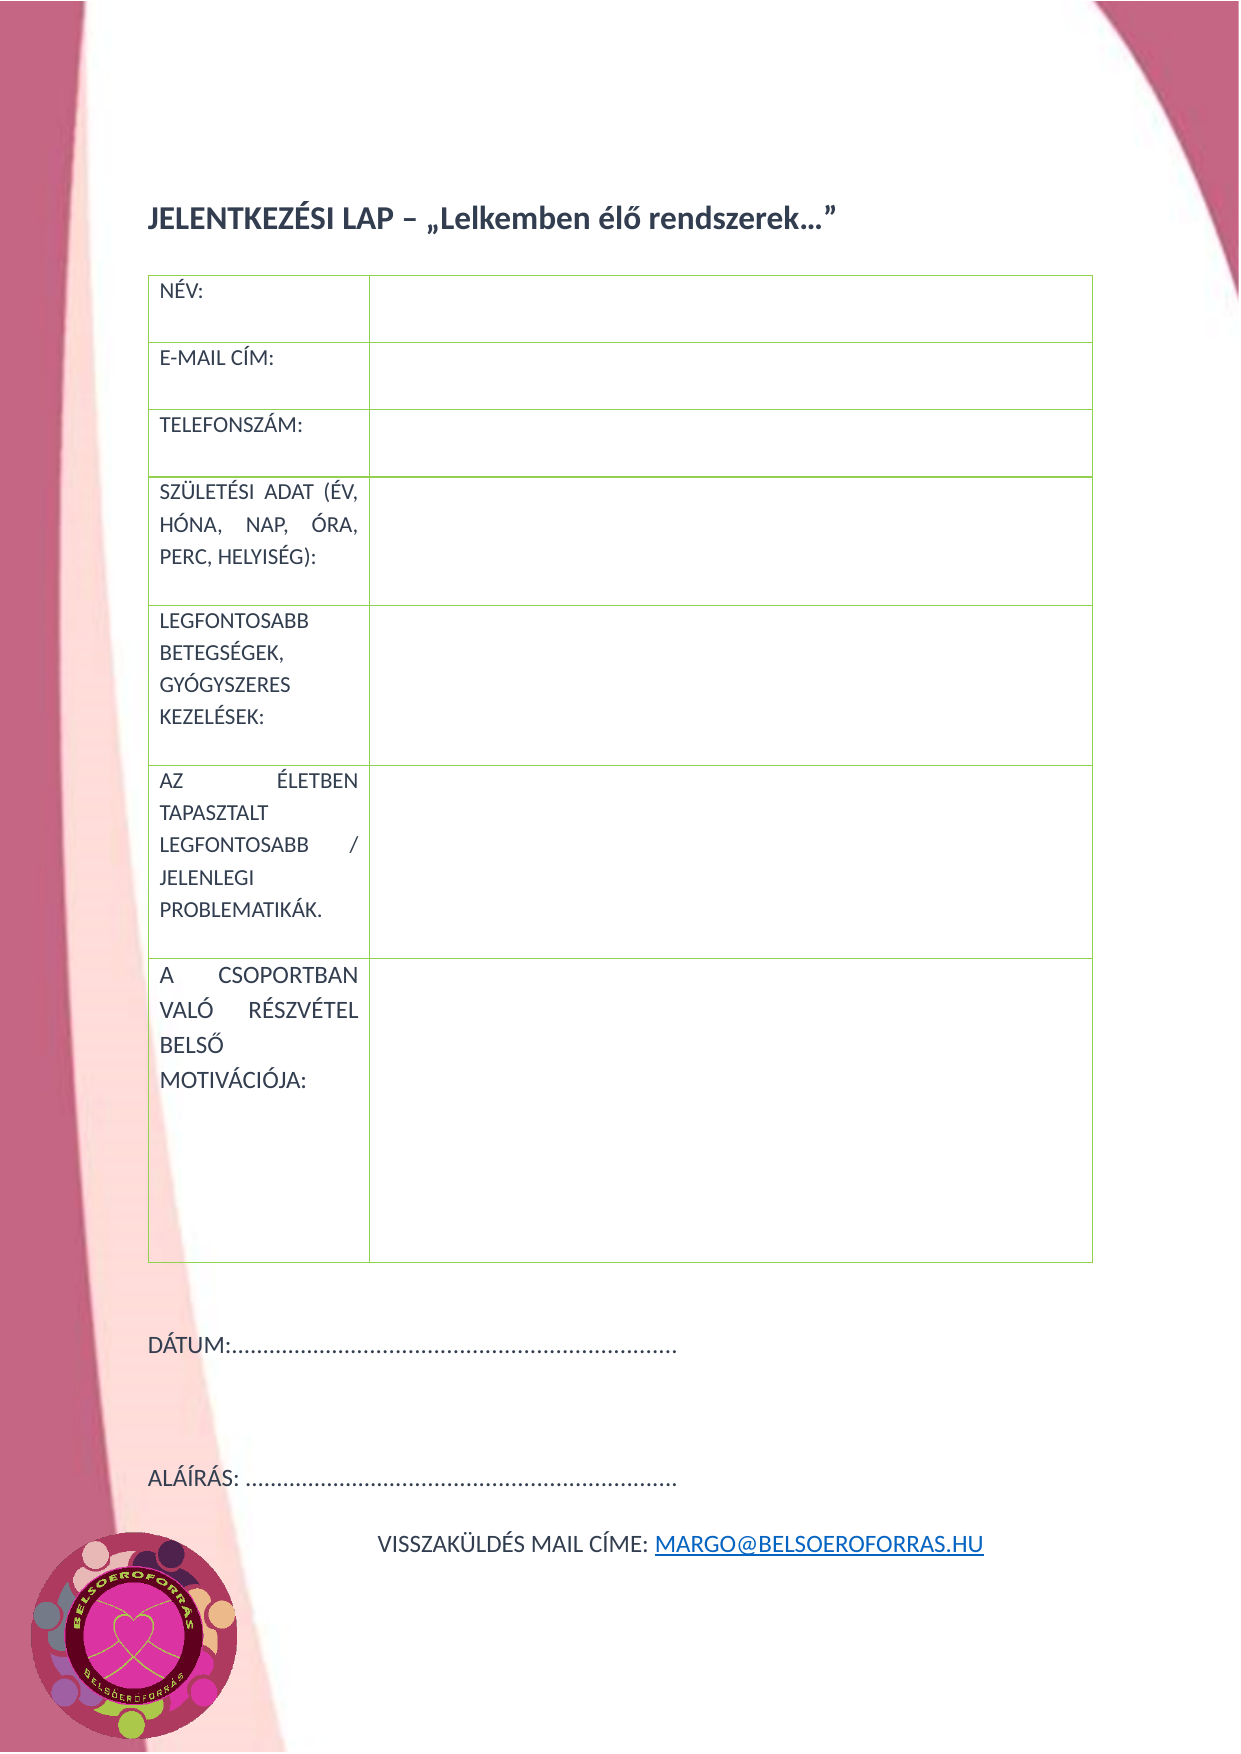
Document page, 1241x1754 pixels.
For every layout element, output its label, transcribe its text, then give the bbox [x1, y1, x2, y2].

table_cell A CSOPORTBAN VALÓ RÉSZVÉTEL BELSŐ MOTIVÁCIÓJA: [149, 959, 369, 1262]
table_cell [370, 410, 1092, 476]
table_cell [370, 343, 1092, 409]
table_cell [370, 959, 1092, 1262]
text ALÁÍRÁS: [148, 1462, 1093, 1493]
text JELENTKEZÉSI LAP – „Lelkemben élő rendszerek…” [148, 197, 1093, 238]
table_cell TELEFONSZÁM: [149, 410, 369, 476]
table_cell LEGFONTOSABB BETEGSÉGEK, GYÓGYSZERES KEZELÉSEK: [149, 606, 369, 765]
text DÁTUM: [148, 1329, 1093, 1360]
text VISSZAKÜLDÉS MAIL CÍME: MARGO@BELSOEROFORRAS.HU [250, 1528, 1093, 1559]
table_cell [370, 606, 1092, 765]
table_cell SZÜLETÉSI ADAT (ÉV, HÓNA, NAP, ÓRA, PERC, HELYISÉG): [149, 478, 369, 605]
picture [0, 1, 1239, 1754]
table_cell AZ ÉLETBEN TAPASZTALT LEGFONTOSABB / JELENLEGI PROBLEMATIKÁK. [149, 766, 369, 958]
table_cell [370, 478, 1092, 605]
table_header [370, 276, 1092, 342]
table_cell [370, 766, 1092, 958]
table_header NÉV: [149, 276, 369, 342]
table_cell E-MAIL CÍM: [149, 343, 369, 409]
